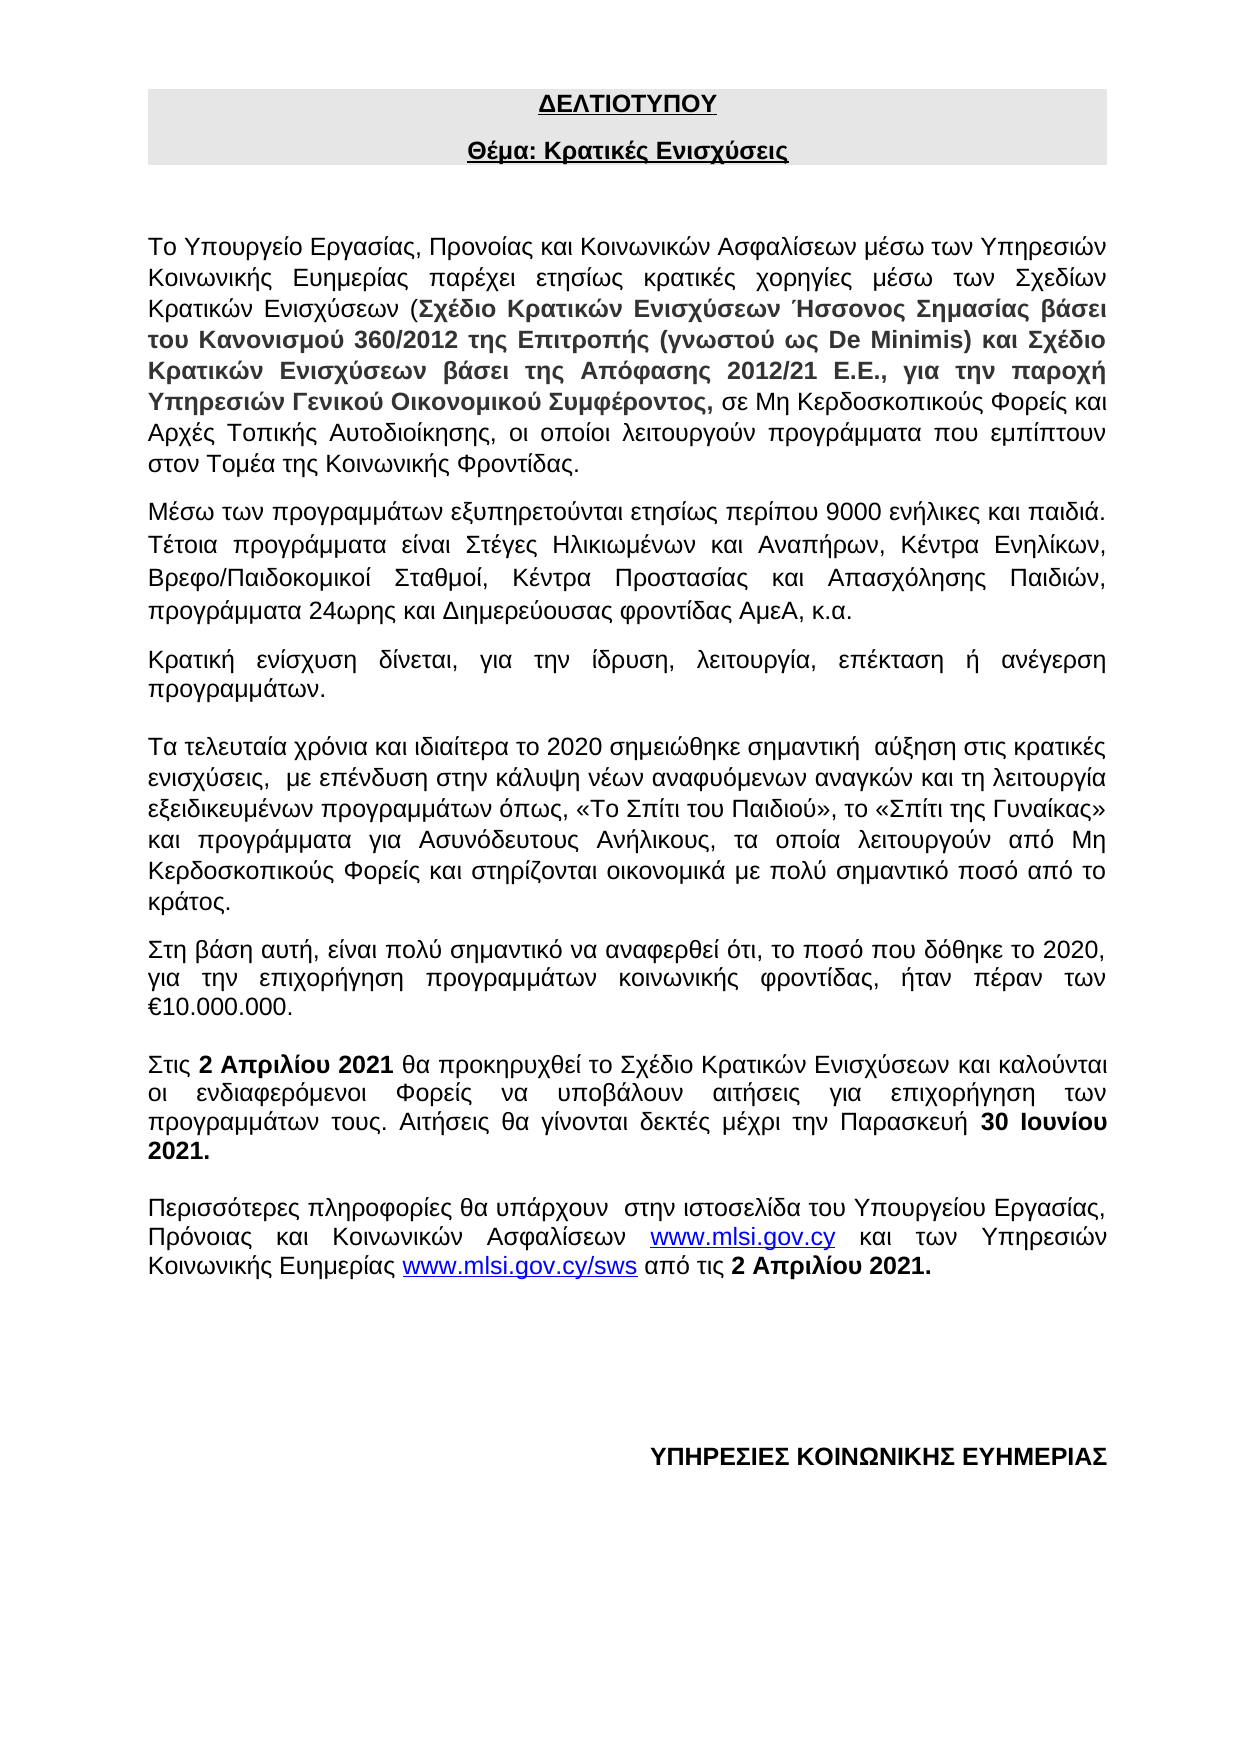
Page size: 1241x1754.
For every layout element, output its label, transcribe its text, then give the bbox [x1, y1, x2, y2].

text Μέσω των προγραμμάτων εξυπηρετούνται ετησίως περίπου 9000 ενήλικες και παιδιά. Τέτοια προγράμματα είναι Στέγες Ηλικιωμένων και Αναπήρων, Κέντρα Ενηλίκων, Βρεφο/Παιδοκομικοί Σταθμοί, Κέντρα Προστασίας και Απασχόλησης Παιδιών, προγράμματα 24ωρης και Διημερεύουσας φροντίδας ΑμεΑ, κ.α. [148, 497, 1107, 624]
text Κρατική ενίσχυση δίνεται, για την ίδρυση, λειτουργία, επέκταση ή ανέγερση προγραμμάτων. [148, 646, 1107, 703]
text Στις 2 Απριλίου 2021 θα προκηρυχθεί το Σχέδιο Κρατικών Ενισχύσεων και καλούνται οι ενδιαφερόμενοι Φορείς να υποβάλουν αιτήσεις για επιχορήγηση των προγραμμάτων τους. Αιτήσεις θα γίνονται δεκτές μέχρι την Παρασκευή 30 Ιουνίου 2021. [148, 1050, 1107, 1165]
text Περισσότερες πληροφορίες θα υπάρχουν στην ιστοσελίδα του Υπουργείου Εργασίας, Πρόνοιας και Κοινωνικών Ασφαλίσεων www.mlsi.gov.cy και των Υπηρεσιών Κοινωνικής Ευημερίας www.mlsi.gov.cy/sws από τις 2 Απριλίου 2021. [148, 1193, 1107, 1280]
text Θέμα: Κρατικές Ενισχύσεις [148, 136, 1107, 165]
text Στη βάση αυτή, είναι πολύ σημαντικό να αναφερθεί ότι, το ποσό που δόθηκε το 2020, για την επιχορήγηση προγραμμάτων κοινωνικής φροντίδας, ήταν πέραν των €10.000.000. [148, 935, 1107, 1021]
text ΔΕΛΤΙΟΤΥΠΟΥ [148, 89, 1107, 117]
text Το Υπουργείο Εργασίας, Προνοίας και Κοινωνικών Ασφαλίσεων μέσω των Υπηρεσιών Κοινωνικής Ευημερίας παρέχει ετησίως κρατικές χορηγίες μέσω των Σχεδίων Κρατικών Ενισχύσεων (Σχέδιο Κρατικών Ενισχύσεων Ήσσονος Σημασίας βάσει του Κανονισμού 360/2012 της Επιτροπής (γνωστού ως De Minimis) και Σχέδιο Κρατικών Ενισχύσεων βάσει της Απόφασης 2012/21 Ε.Ε., για την παροχή Υπηρεσιών Γενικού Οικονομικού Συμφέροντος, σε Μη Κερδοσκοπικούς Φορείς και Αρχές Τοπικής Αυτοδιοίκησης, οι οποίοι λειτουργούν προγράμματα που εμπίπτουν στον Τομέα της Κοινωνικής Φροντίδας. [148, 232, 1107, 478]
text ΥΠΗΡΕΣΙΕΣ ΚΟΙΝΩΝΙΚΗΣ ΕΥΗΜΕΡΙΑΣ [148, 1441, 1107, 1470]
text Τα τελευταία χρόνια και ιδιαίτερα το 2020 σημειώθηκε σημαντική αύξηση στις κρατικές ενισχύσεις, με επένδυση στην κάλυψη νέων αναφυόμενων αναγκών και τη λειτουργία εξειδικευμένων προγραμμάτων όπως, «Το Σπίτι του Παιδιού», το «Σπίτι της Γυναίκας» και προγράμματα για Ασυνόδευτους Ανήλικους, τα οποία λειτουργούν από Μη Κερδοσκοπικούς Φορείς και στηρίζονται οικονομικά με πολύ σημαντικό ποσό από το κράτος. [148, 732, 1107, 916]
